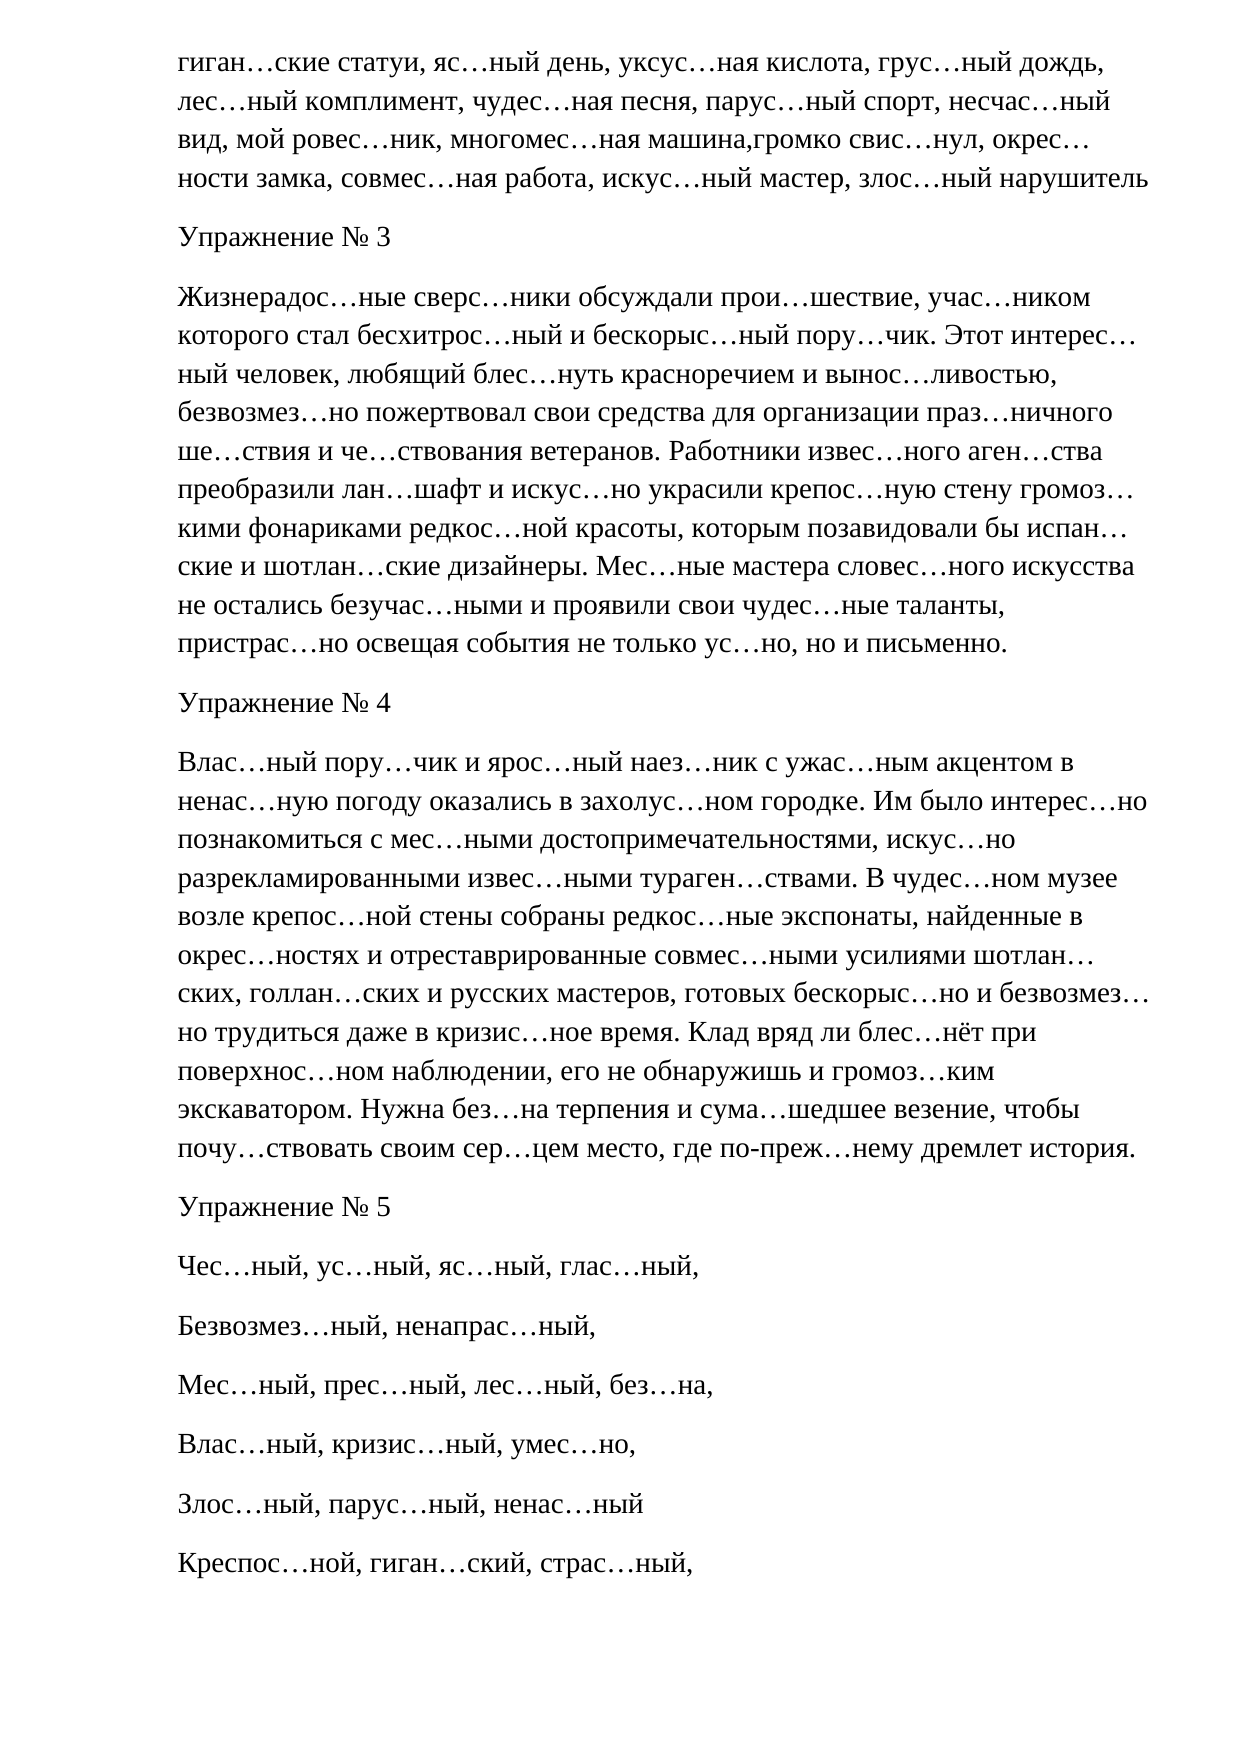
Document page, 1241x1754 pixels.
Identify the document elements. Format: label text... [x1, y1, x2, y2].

text Мес…ный, прес…ный, лес…ный, без…на, [177, 1367, 1152, 1401]
text Безвозмез…ный, ненапрас…ный, [177, 1308, 1152, 1341]
text Креспос…ной, гиган…ский, страс…ный, [177, 1545, 1152, 1579]
text Чес…ный, ус…ный, яс…ный, глас…ный, [177, 1248, 1152, 1282]
text Влас…ный пору…чик и ярос…ный наез…ник с ужас…ным акцентом в ненас…ную погоду оказались в захолус…ном городке. Им было интерес…но познакомиться с мес…ными достопримечательностями, искус…но разрекламированными извес…ными тураген…ствами. В чудес…ном музее возле крепос…ной стены собраны редкос…ные экспонаты, найденные в окрес…ностях и отреставрированные совмес…ными усилиями шотлан…ских, голлан…ских и русских мастеров, готовых бескорыс…но и безвозмез…но трудиться даже в кризис…ное время. Клад вряд ли блес…нёт при поверхнос…ном наблюдении, его не обнаружишь и громоз…ким экскаватором. Нужна без…на терпения и сума…шедшее везение, чтобы почу…ствовать своим сер…цем место, где по-преж…нему дремлет история. [177, 744, 1152, 1163]
text Жизнерадос…ные сверс…ники обсуждали прои…шествие, учас…ником которого стал бесхитрос…ный и бескорыс…ный пору…чик. Этот интерес…ный человек, любящий блес…нуть красноречием и вынос…ливостью, безвозмез…но пожертвовал свои средства для организации праз…ничного ше…ствия и че…ствования ветеранов. Работники извес…ного аген…ства преобразили лан…шафт и искус…но украсили крепос…ную стену громоз…кими фонариками редкос…ной красоты, которым позавидовали бы испан…ские и шотлан…ские дизайнеры. Мес…ные мастера словес…ного искусства не остались безучас…ными и проявили свои чудес…ные таланты, пристрас…но освещая события не только ус…но, но и письменно. [177, 279, 1152, 659]
text Злос…ный, парус…ный, ненас…ный [177, 1486, 1152, 1519]
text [177, 44, 1152, 193]
text Упражнение № 3 [177, 219, 1152, 253]
text Упражнение № 5 [177, 1189, 1152, 1223]
text Влас…ный, кризис…ный, умес…но, [177, 1427, 1152, 1460]
text Упражнение № 4 [177, 685, 1152, 718]
